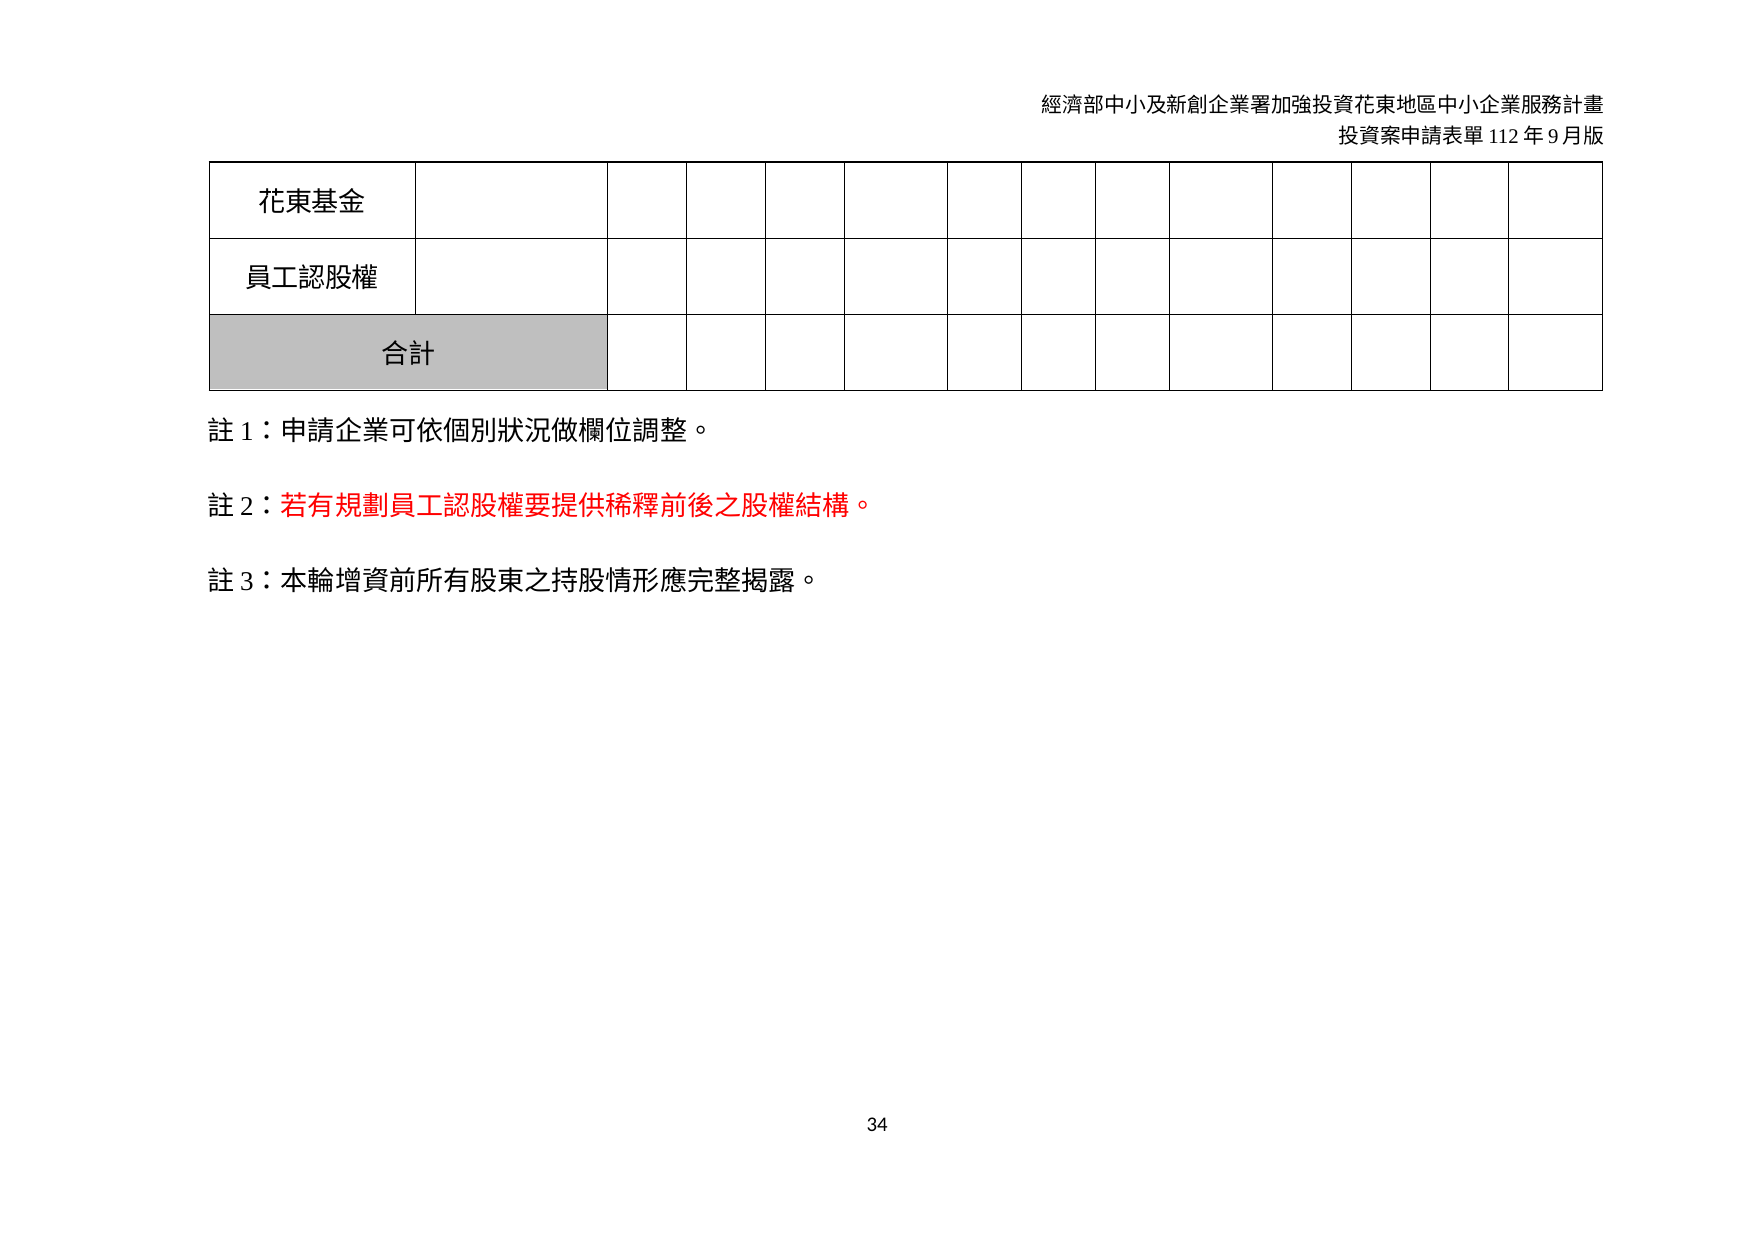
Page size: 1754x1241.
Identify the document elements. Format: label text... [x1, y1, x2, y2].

table_cell [948, 163, 1021, 237]
table_cell [1170, 315, 1272, 389]
table_cell [687, 239, 765, 313]
table_cell [948, 239, 1021, 313]
table_cell [1431, 315, 1508, 389]
table_cell [608, 315, 686, 389]
table_cell [1096, 163, 1169, 237]
table_cell [1022, 315, 1095, 389]
table_cell [1273, 163, 1351, 237]
table_cell [1509, 239, 1602, 313]
table_cell [1273, 239, 1351, 313]
table_cell [416, 163, 607, 237]
table_cell [416, 239, 607, 313]
table_cell [845, 163, 947, 237]
table_cell [1352, 163, 1430, 237]
table_cell [1509, 315, 1602, 389]
list 註3：本輪增資前所有股東之持股情形應完整揭露。 [207, 541, 1604, 616]
table_cell [766, 315, 844, 389]
table_cell [1352, 239, 1430, 313]
table_cell [1170, 239, 1272, 313]
table_cell [1170, 163, 1272, 237]
list 註2：若有規劃員工認股權要提供稀釋前後之股權結構。 [207, 466, 1604, 541]
table_cell [687, 163, 765, 237]
table_cell [608, 239, 686, 313]
table_cell [1096, 239, 1169, 313]
table_cell [766, 163, 844, 237]
table_cell [687, 315, 765, 389]
table_cell [1431, 163, 1508, 237]
table_cell [1022, 239, 1095, 313]
table_cell [1509, 163, 1602, 237]
table_cell [948, 315, 1021, 389]
table_cell [766, 239, 844, 313]
table_cell [1096, 315, 1169, 389]
table_cell [1431, 239, 1508, 313]
table_cell [1022, 163, 1095, 237]
table_cell [1352, 315, 1430, 389]
list 註1：申請企業可依個別狀況做欄位調整。 [207, 391, 1604, 466]
table_cell [608, 163, 686, 237]
table_cell 合計 [210, 315, 607, 389]
table_cell [1273, 315, 1351, 389]
table_cell 花東基金 [210, 163, 415, 237]
table_cell [845, 239, 947, 313]
table_cell 員工認股權 [210, 239, 415, 313]
table_cell [845, 315, 947, 389]
